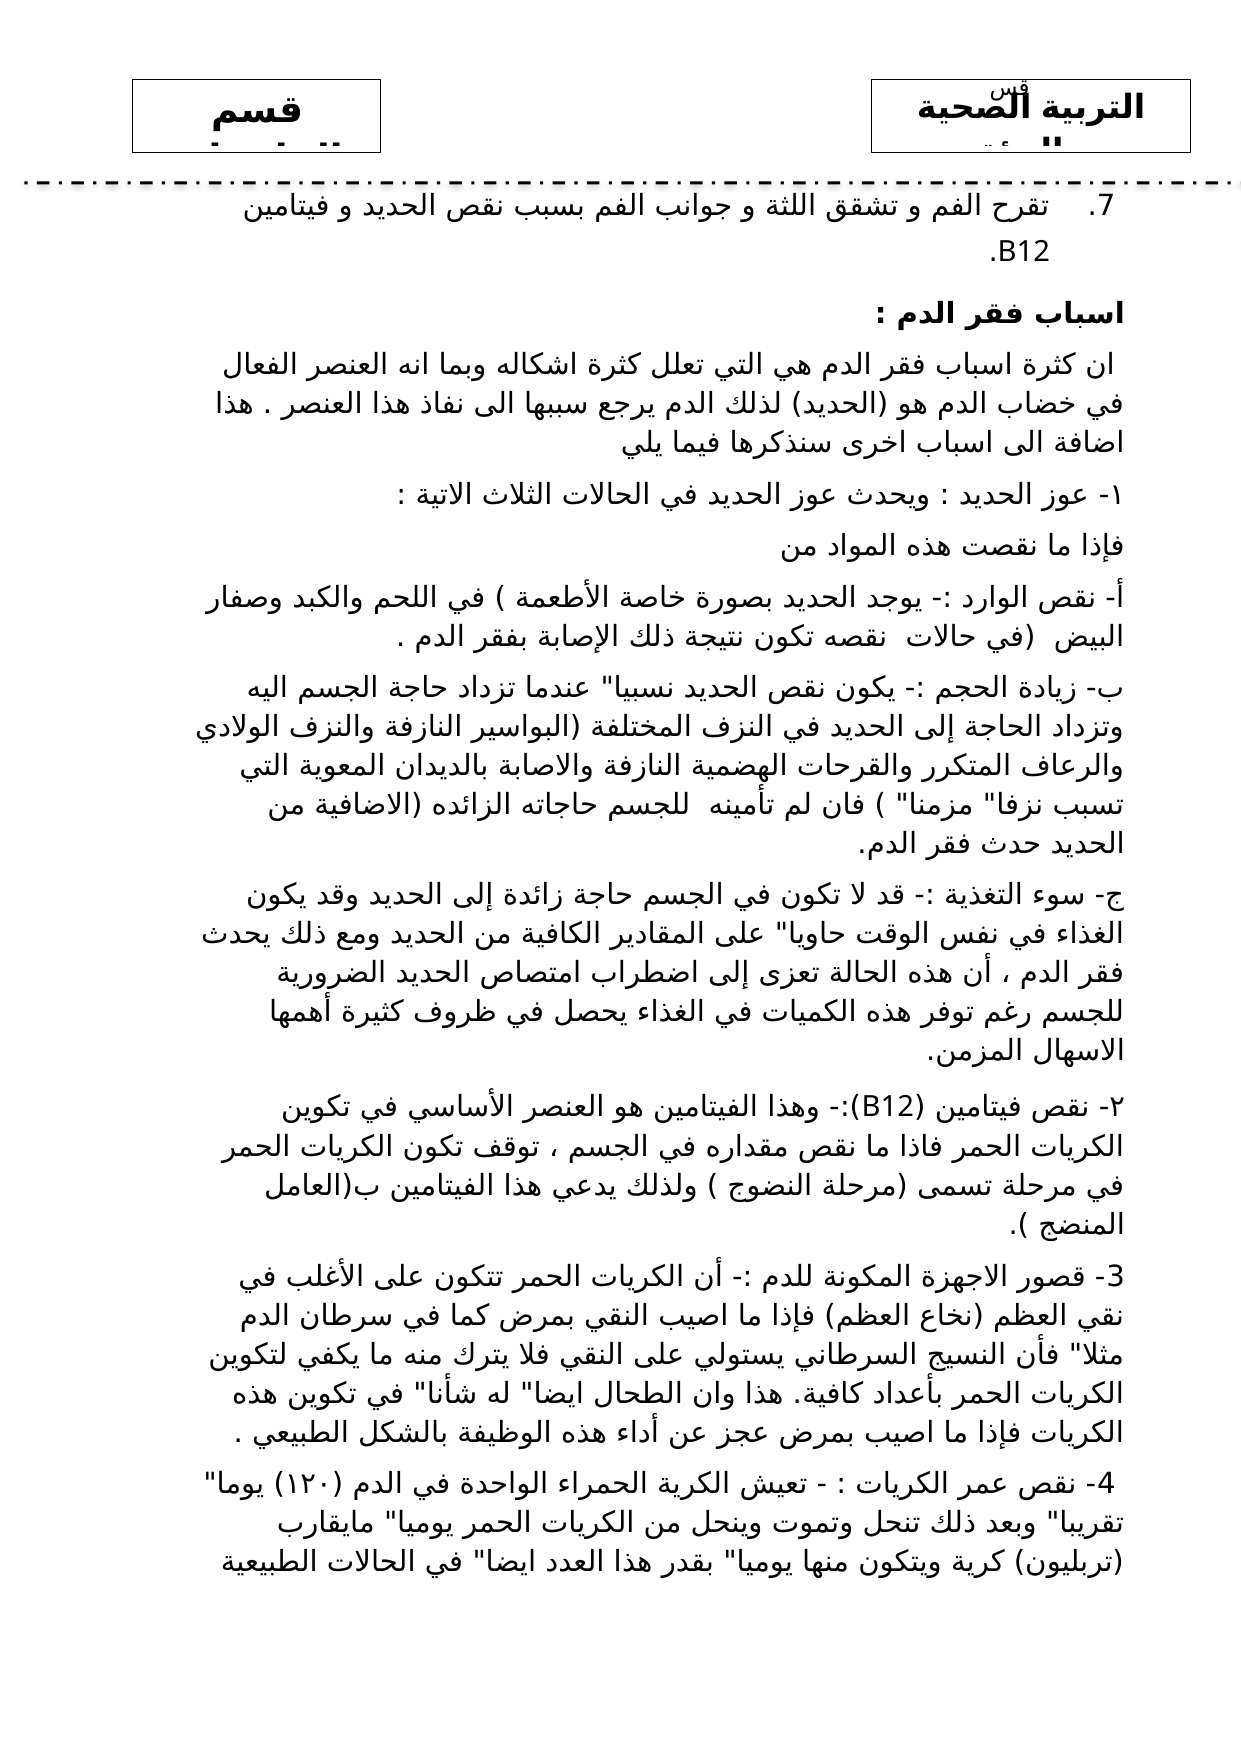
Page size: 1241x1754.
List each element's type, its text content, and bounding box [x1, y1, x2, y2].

list تقرح الفم و تشقق اللثة و جوانب الفم بسبب نقص الحديد و فيتامين B12. [187, 184, 1087, 269]
text ان كثرة اسباب فقر الدم هي التي تعلل كثرة اشكاله وبما انه العنصر الفعال في خضاب الدم هو (الحديد) لذلك الدم يرجع سببها الى نفاذ هذا العنصر . هذا اضافة الى اسباب اخرى سنذكرها فيما يلي [187, 348, 1125, 459]
text أ- نقص الوارد :- يوجد الحديد بصورة خاصة الأطعمة ) في اللحم والكبد وصفار البيض (في حالات نقصه تكون نتيجة ذلك الإصابة بفقر الدم . [187, 580, 1125, 653]
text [187, 1466, 1125, 1578]
text ۱- عوز الحديد : ويحدث عوز الحديد في الحالات الثلاث الاتية : [187, 477, 1125, 511]
text 3- قصور الاجهزة المكونة للدم :- أن الكريات الحمر تتكون على الأغلب في نقي العظم (نخاع العظم) فإذا ما اصيب النقي بمرض كما في سرطان الدم مثلا" فأن النسيج السرطاني يستولي على النقي فلا يترك منه ما يكفي لتكوين الكريات الحمر بأعداد كافية. هذا وان الطحال ايضا" له شأنا" في تكوين هذه الكريات فإذا ما اصيب بمرض عجز عن أداء هذه الوظيفة بالشكل الطبيعي . [187, 1259, 1125, 1449]
text فإذا ما نقصت هذه المواد من [187, 528, 1125, 562]
text ج- سوء التغذية :- قد لا تكون في الجسم حاجة زائدة إلى الحديد وقد يكون الغذاء في نفس الوقت حاويا" على المقادير الكافية من الحديد ومع ذلك يحدث فقر الدم ، أن هذه الحالة تعزى إلى اضطراب امتصاص الحديد الضرورية للجسم رغم توفر هذه الكميات في الغذاء يحصل في ظروف كثيرة أهمها الاسهال المزمن. [187, 878, 1125, 1067]
text اسباب فقر الدم : [187, 296, 1125, 330]
text ۲- نقص فيتامين (B12):- وهذا الفيتامين هو العنصر الأساسي في تكوين الكريات الحمر فاذا ما نقص مقداره في الجسم ، توقف تكون الكريات الحمر في مرحلة تسمى (مرحلة النضوج ) ولذلك يدعي هذا الفيتامين ب(العامل المنضج ). [187, 1085, 1125, 1242]
text ب- زيادة الحجم :- يكون نقص الحديد نسبيا" عندما تزداد حاجة الجسم اليه وتزداد الحاجة إلى الحديد في النزف المختلفة (البواسير النازفة والنزف الولادي والرعاف المتكرر والقرحات الهضمية النازفة والاصابة بالديدان المعوية التي تسبب نزفا" مزمنا" ) فان لم تأمينه للجسم حاجاته الزائده (الاضافية من الحديد حدث فقر الدم. [187, 670, 1125, 860]
